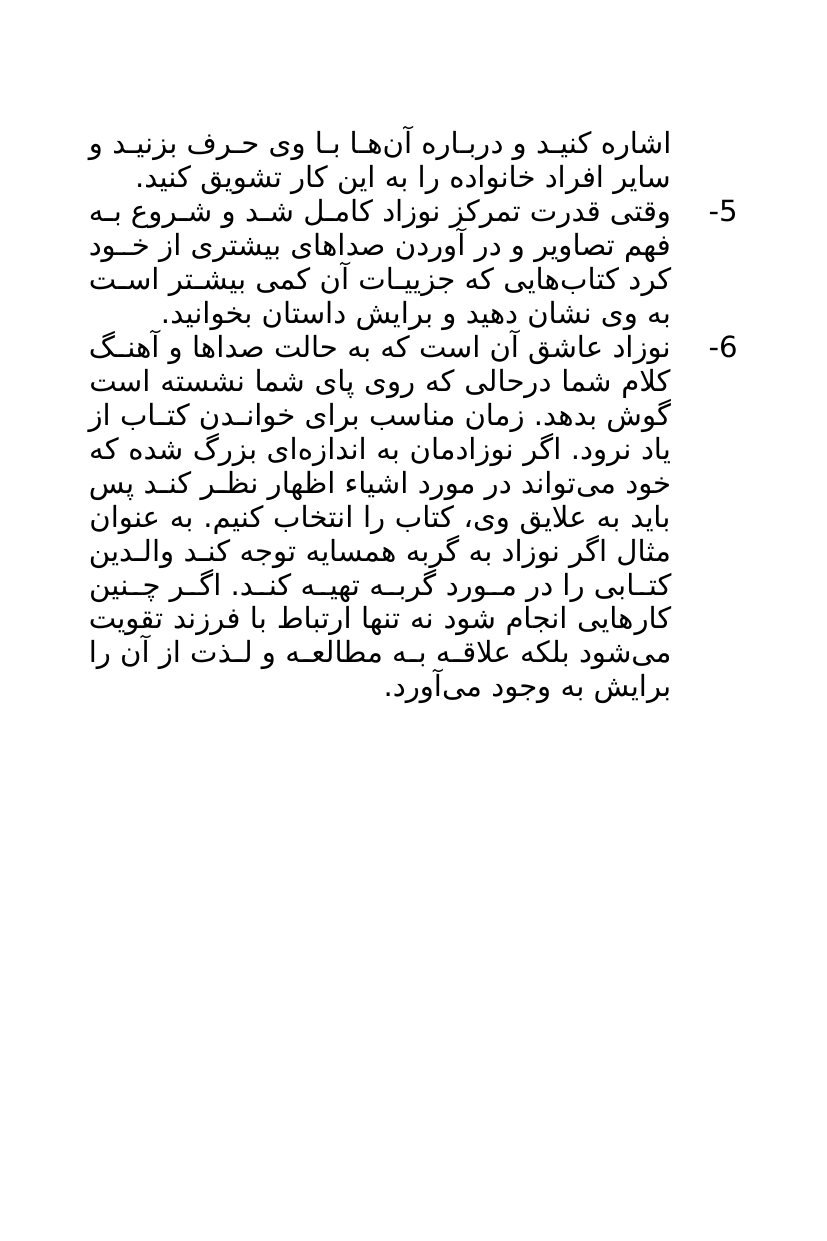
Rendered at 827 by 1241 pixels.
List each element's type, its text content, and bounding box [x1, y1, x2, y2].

list نوزاد عاشق آن است که به حالت صداها و آهنگ کلام شما درحالی که روی پای شما نشسته است گوش بدهد. زمان مناسب برای خواندن کتاب از یاد نرود. اگر نوزادمان به اندازه‌ای بزرگ شده که خود می‌تواند در مورد اشیاء اظهار نظر کند پس باید به علایق وی، کتاب را انتخاب کنیم. به عنوان مثال اگر نوزاد به گربه همسایه توجه کند والدین کتابی را در مورد گربه تهیه کند. اگر چنین کار‌هایی انجام شود نه تنها ارتباط با فرزند تقویت می‌شود بلکه علاقه به مطالعه و لذت از آن را برایش به وجود می‌آورد‌. [89, 330, 708, 704]
list وقتی قدرت تمرکز نوزاد کامل شد و شروع به فهم تصاویر و در آوردن صداهای بیشتری از خود کرد کتاب‌هایی که جزییات آن کمی بیشتر است به وی نشان دهید و برایش داستان بخوانید. [89, 194, 708, 330]
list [89, 126, 708, 194]
